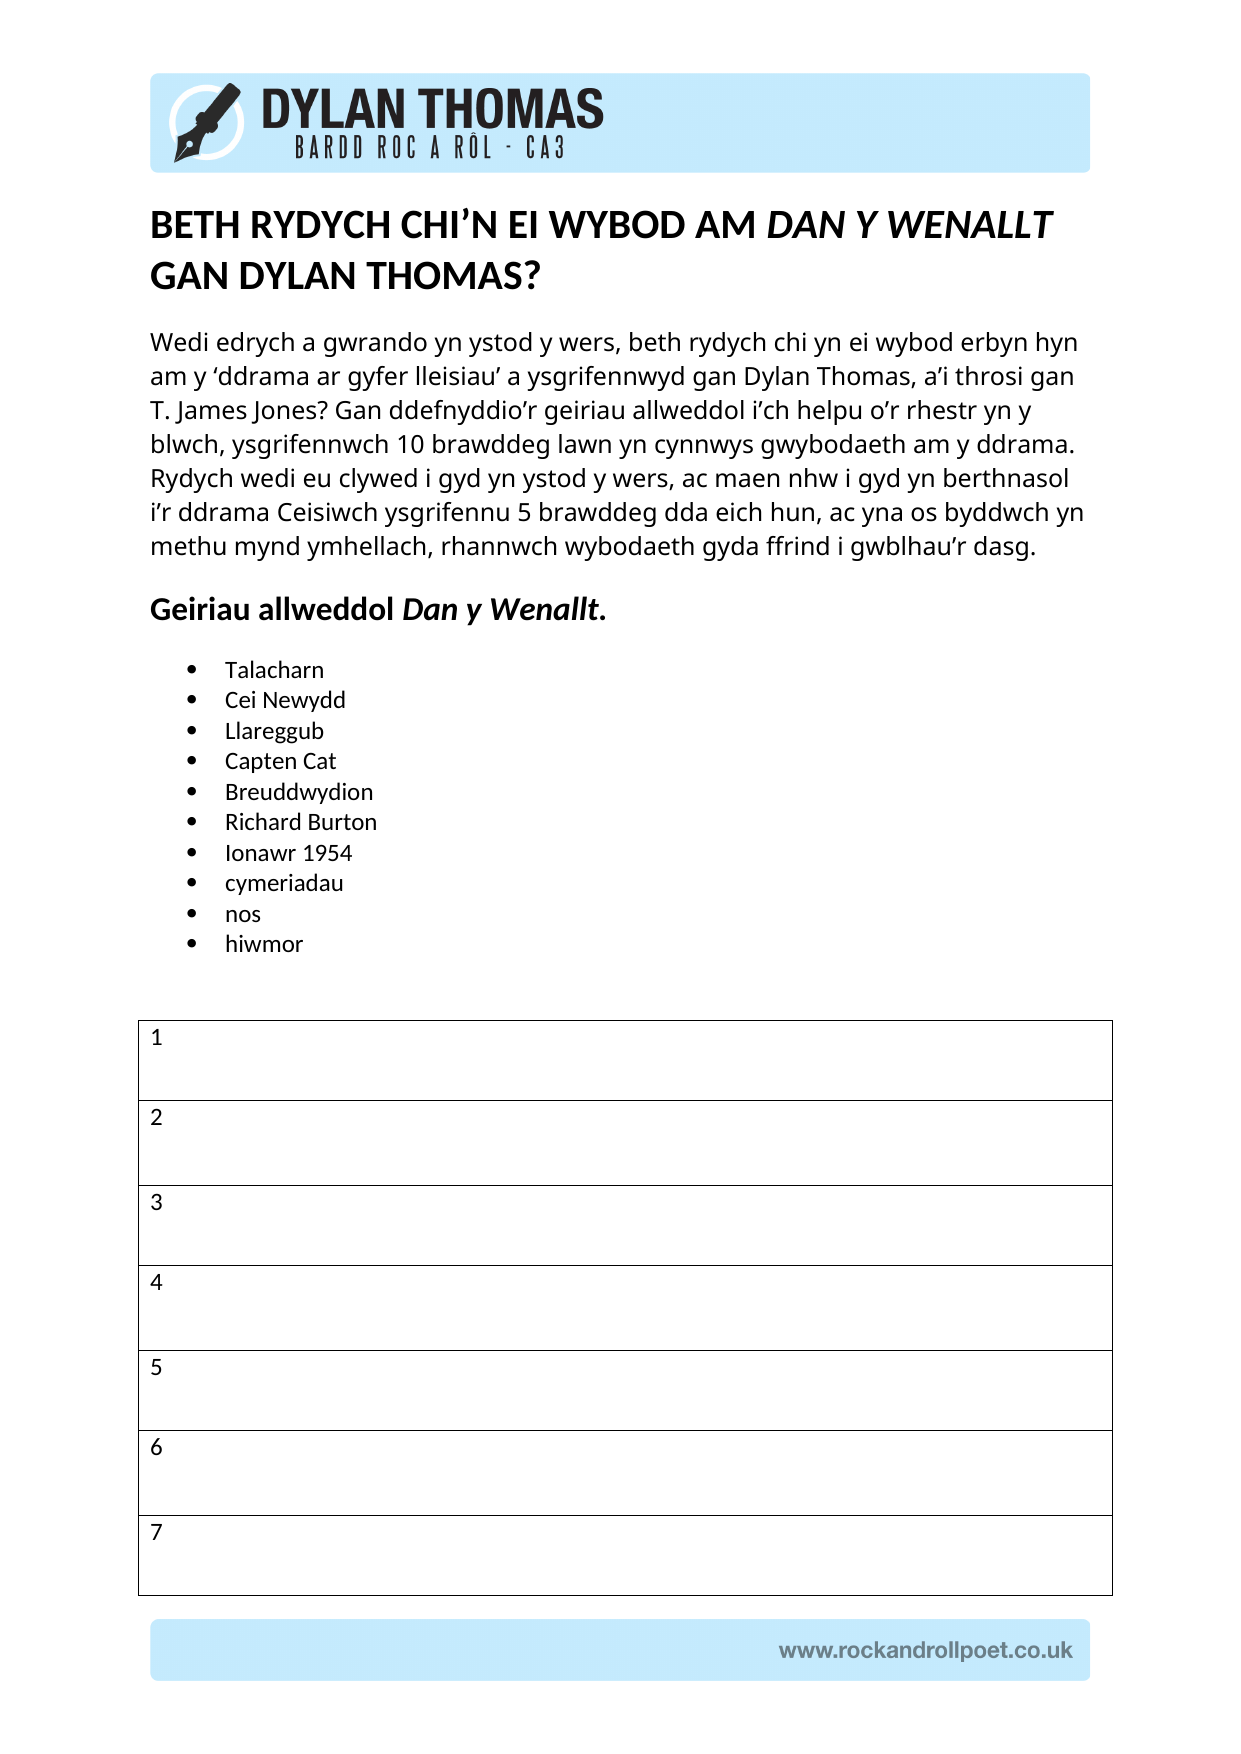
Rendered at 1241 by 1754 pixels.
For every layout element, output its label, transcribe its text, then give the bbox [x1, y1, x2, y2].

list hiwmor [187, 928, 1090, 959]
table_cell 6 [139, 1431, 1112, 1515]
list Cei Newydd [187, 684, 1090, 715]
table_cell 2 [139, 1101, 1112, 1185]
picture [150, 1619, 1091, 1681]
list Talacharn [187, 654, 1090, 684]
list Richard Burton [187, 806, 1090, 837]
picture [150, 73, 1091, 173]
table_cell 7 [139, 1516, 1112, 1595]
table_cell 3 [139, 1186, 1112, 1265]
list nos [187, 898, 1090, 928]
subtitle Geiriau allweddol Dan y Wenallt. [150, 588, 1090, 629]
subtitle BETH RYDYCH CHI’N EI WYBOD AM DAN Y WENALLT GAN DYLAN THOMAS? [150, 198, 1090, 299]
list Capten Cat [187, 745, 1090, 776]
text Wedi edrych a gwrando yn ystod y wers, beth rydych chi yn ei wybod erbyn hyn am y ‘ddrama ar gyfer lleisiau’ a ysgrifennwyd gan Dylan Thomas, a’i throsi gan T. James Jones? Gan ddefnyddio’r geiriau allweddol i’ch helpu o’r rhestr yn y blwch, ysgrifennwch 10 brawddeg lawn yn cynnwys gwybodaeth am y ddrama. Rydych wedi eu clywed i gyd yn ystod y wers, ac maen nhw i gyd yn berthnasol i’r ddrama Ceisiwch ysgrifennu 5 brawddeg dda eich hun, ac yna os byddwch yn methu mynd ymhellach, rhannwch wybodaeth gyda ffrind i gwblhau’r dasg. [150, 324, 1090, 563]
list Llareggub [187, 715, 1090, 745]
table_cell 5 [139, 1351, 1112, 1430]
table_header 1 [139, 1021, 1112, 1100]
list Ionawr 1954 [187, 837, 1090, 867]
table_cell 4 [139, 1266, 1112, 1350]
list cymeriadau [187, 867, 1090, 898]
list Breuddwydion [187, 776, 1090, 806]
